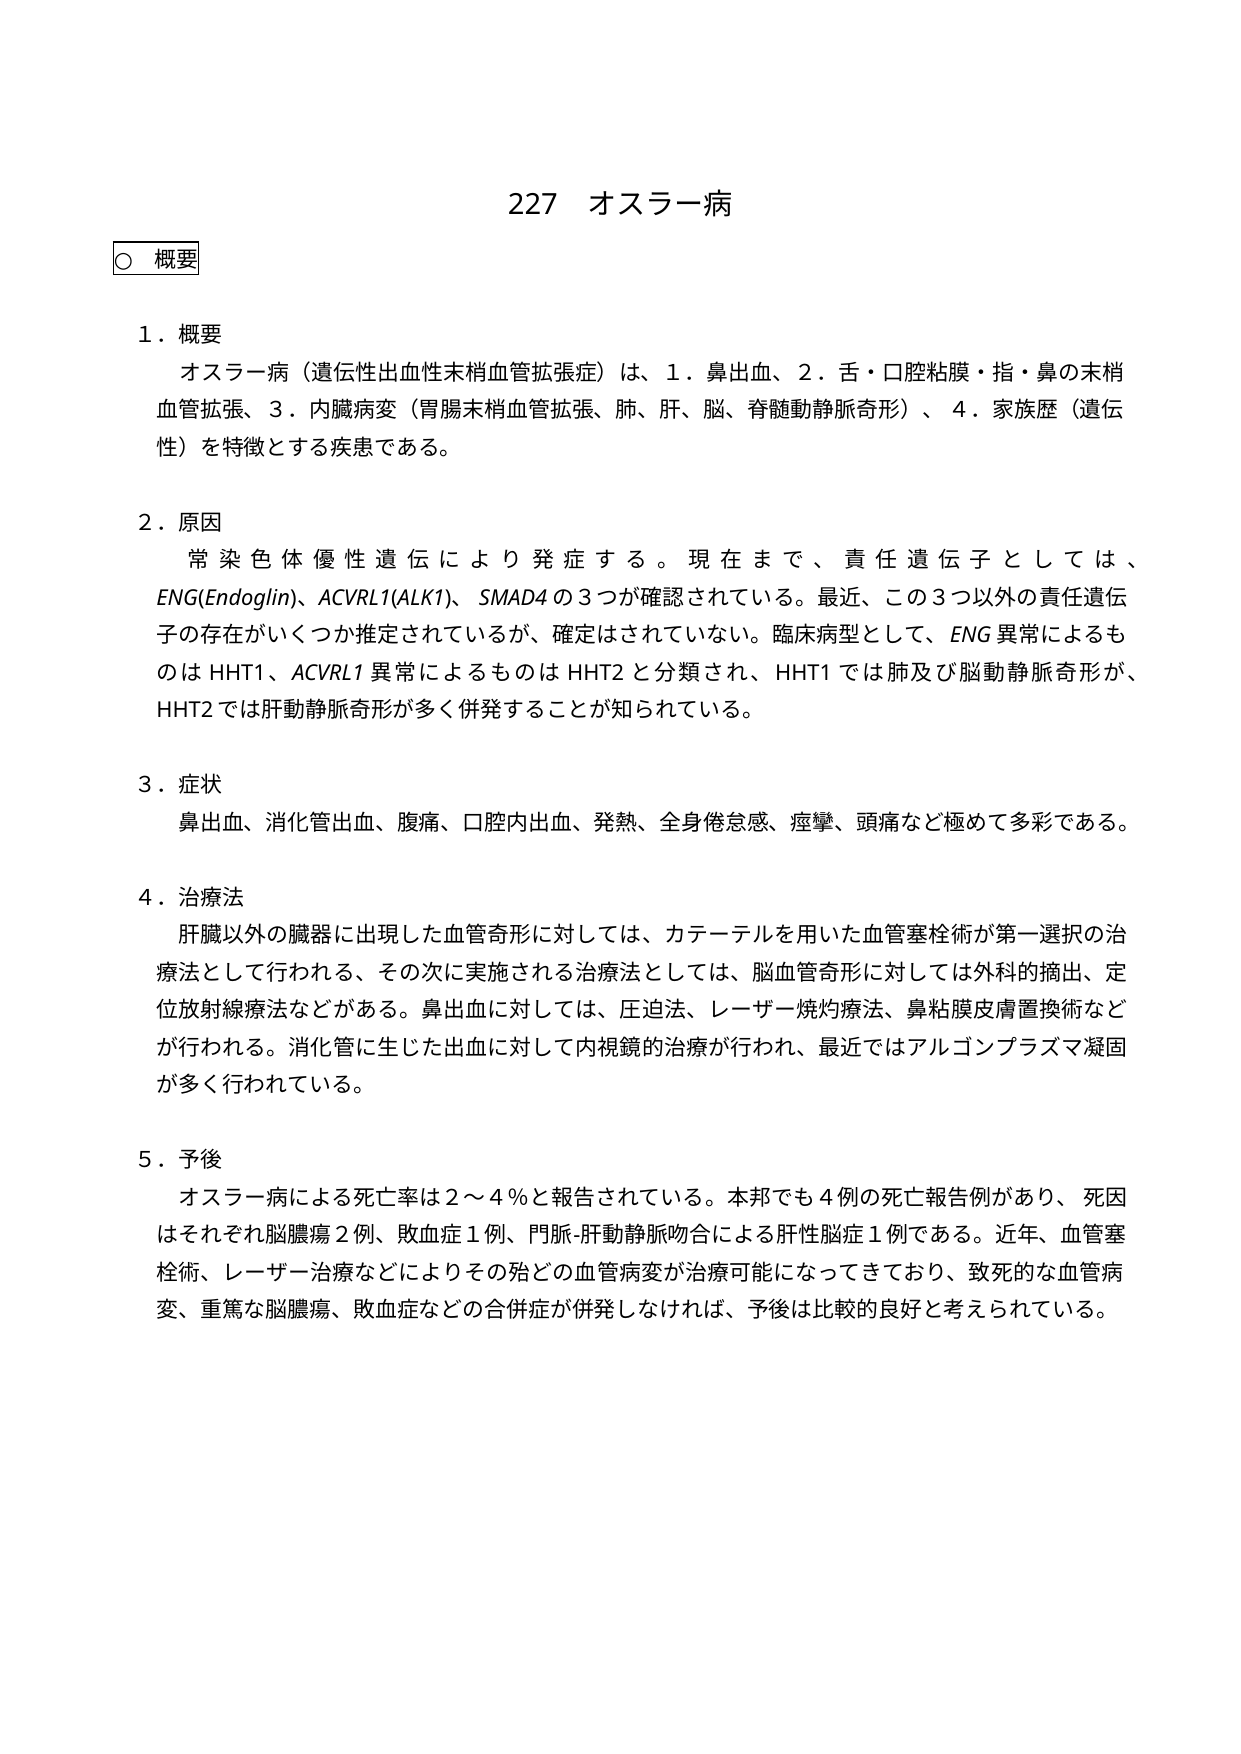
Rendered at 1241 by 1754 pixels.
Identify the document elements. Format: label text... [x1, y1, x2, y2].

text 常染色体優性遺伝により発症する。現在まで、責任遺伝子としては、ENG(Endoglin)、ACVRL1(ALK1)、 SMAD4の３つが確認されている。最近、この３つ以外の責任遺伝子の存在がいくつか推定されているが、確定はされていない。臨床病型として、ENG異常によるものはHHT1、ACVRL1異常によるものはHHT2と分類され、HHT1では肺及び脳動静脈奇形が、HHT2では肝動静脈奇形が多く併発することが知られている。 [156, 539, 1128, 727]
text １．概要 [134, 314, 1128, 352]
text ３．症状 [134, 764, 1128, 802]
text オスラー病（遺伝性出血性末梢血管拡張症）は、１．鼻出血、２．舌・口腔粘膜・指・鼻の末梢血管拡張、３．内臓病変（胃腸末梢血管拡張、肺、肝、脳、脊髄動静脈奇形）、 ４．家族歴（遺伝性）を特徴とする疾患である。 [156, 352, 1128, 464]
text 鼻出血、消化管出血、腹痛、口腔内出血、発熱、全身倦怠感、痙攣、頭痛など極めて多彩である。 [156, 802, 1128, 839]
text ５．予後 [134, 1139, 1128, 1177]
text 227 オスラー病 [112, 164, 1128, 239]
text ２．原因 [134, 502, 1128, 539]
text ○ 概要 [112, 239, 1128, 277]
text ４．治療法 [134, 877, 1128, 914]
text 肝臓以外の臓器に出現した血管奇形に対しては、カテーテルを用いた血管塞栓術が第一選択の治療法として行われる、その次に実施される治療法としては、脳血管奇形に対しては外科的摘出、定位放射線療法などがある。鼻出血に対しては、圧迫法、レーザー焼灼療法、鼻粘膜皮膚置換術などが行われる。消化管に生じた出血に対して内視鏡的治療が行われ、最近ではアルゴンプラズマ凝固が多く行われている。 [156, 914, 1128, 1102]
text オスラー病による死亡率は２～４％と報告されている。本邦でも４例の死亡報告例があり、 死因はそれぞれ脳膿瘍２例、敗血症１例、門脈-肝動静脈吻合による肝性脳症１例である。近年、血管塞栓術、レーザー治療などによりその殆どの血管病変が治療可能になってきており、致死的な血管病変、重篤な脳膿瘍、敗血症などの合併症が併発しなければ、予後は比較的良好と考えられている。 [156, 1177, 1128, 1327]
